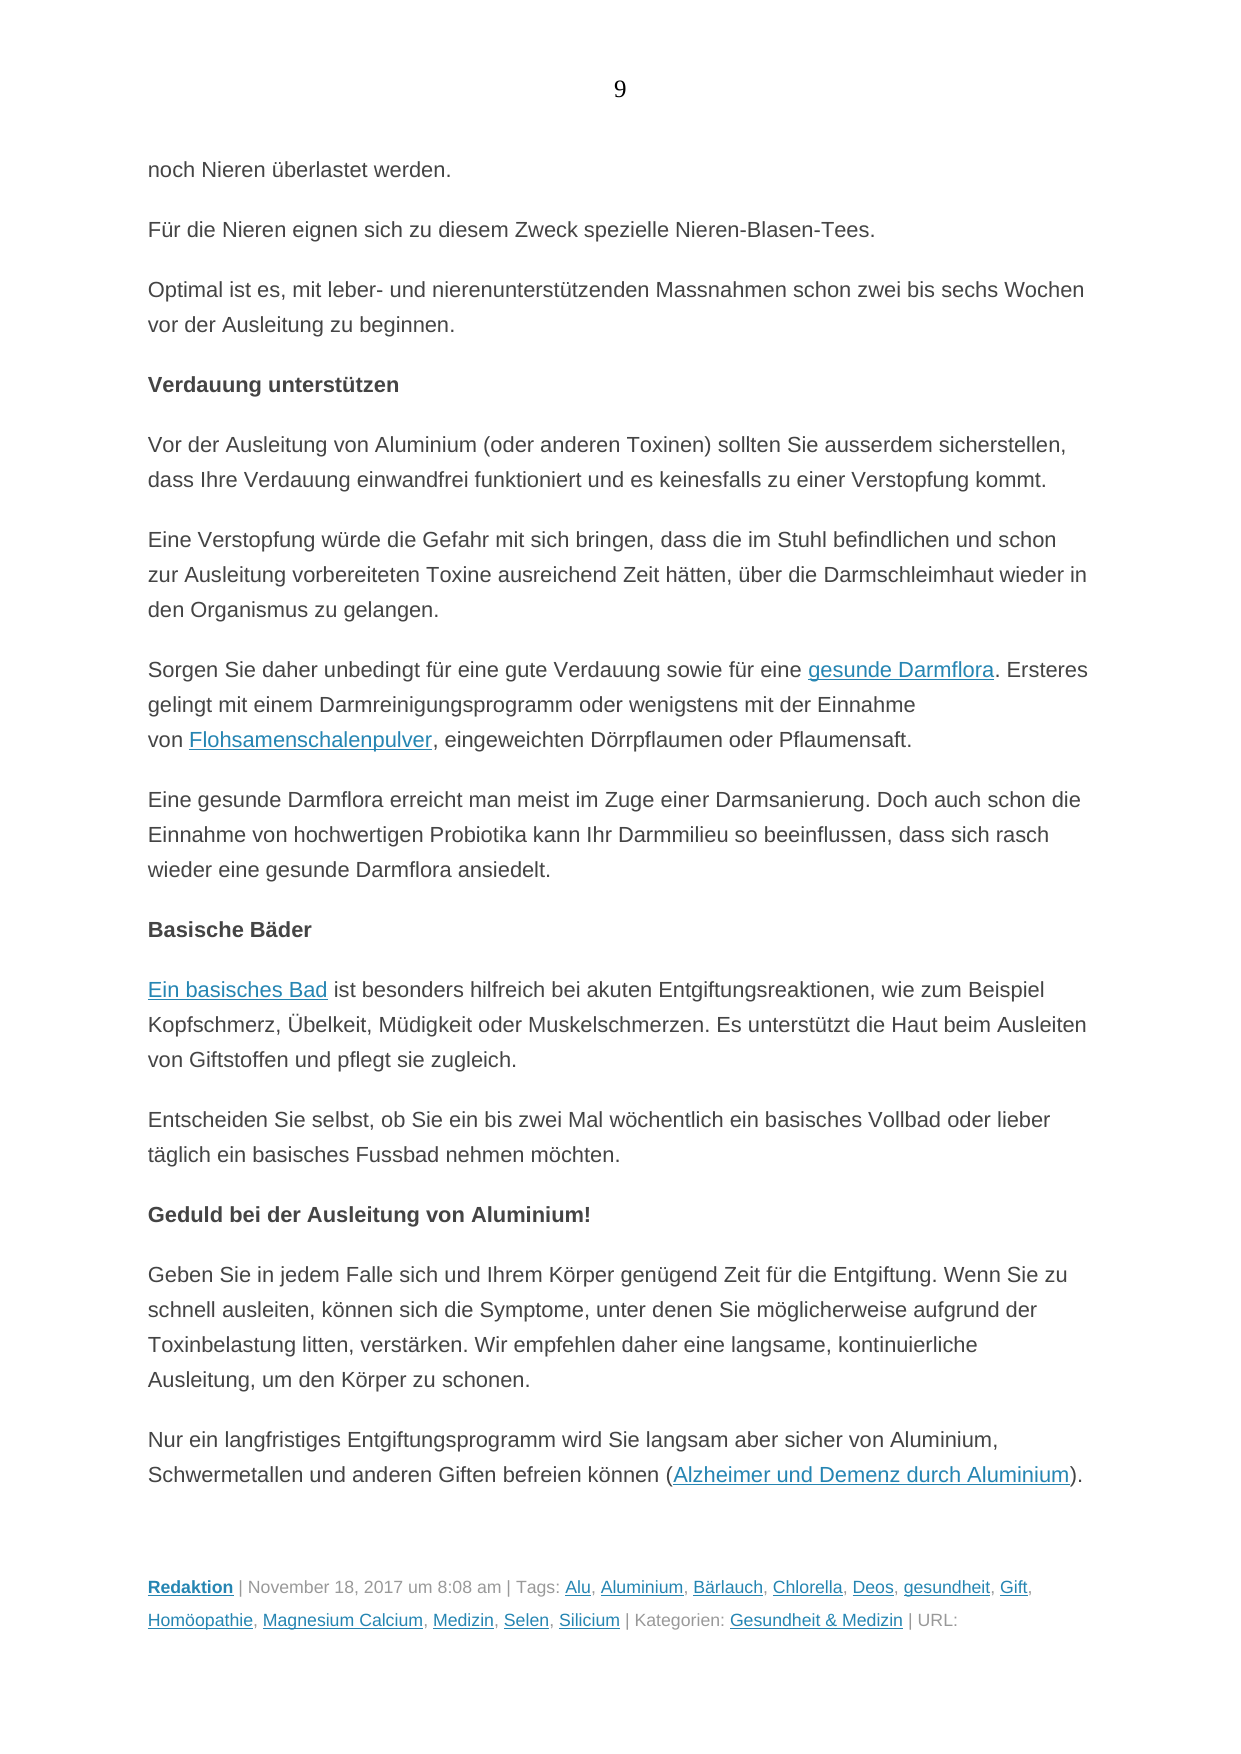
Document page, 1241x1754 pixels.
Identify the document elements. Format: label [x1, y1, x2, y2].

table_header [148, 148, 1093, 1630]
